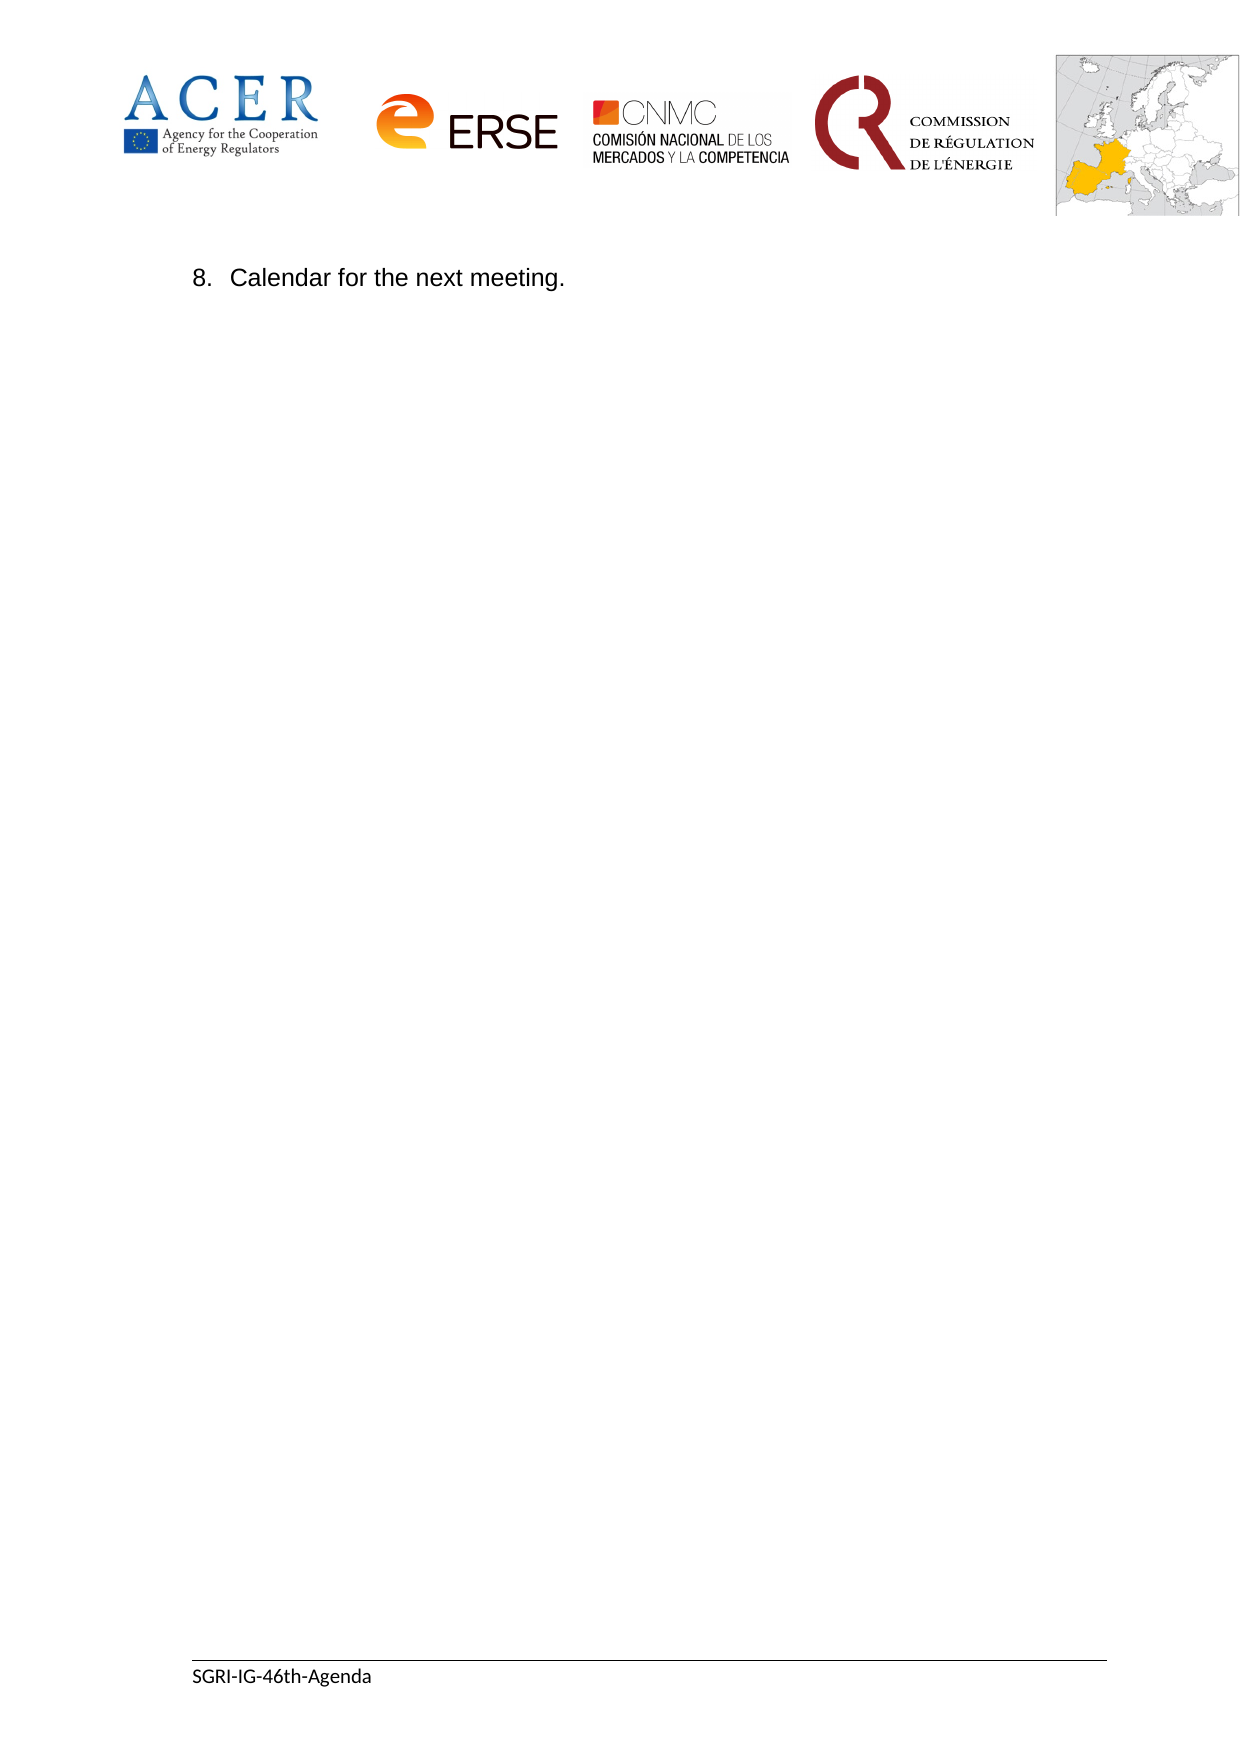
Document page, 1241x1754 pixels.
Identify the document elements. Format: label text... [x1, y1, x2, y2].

picture [375, 92, 558, 149]
picture [1053, 53, 1241, 216]
picture [582, 92, 793, 168]
picture [104, 59, 335, 172]
list Calendar for the next meeting. [192, 263, 1107, 292]
